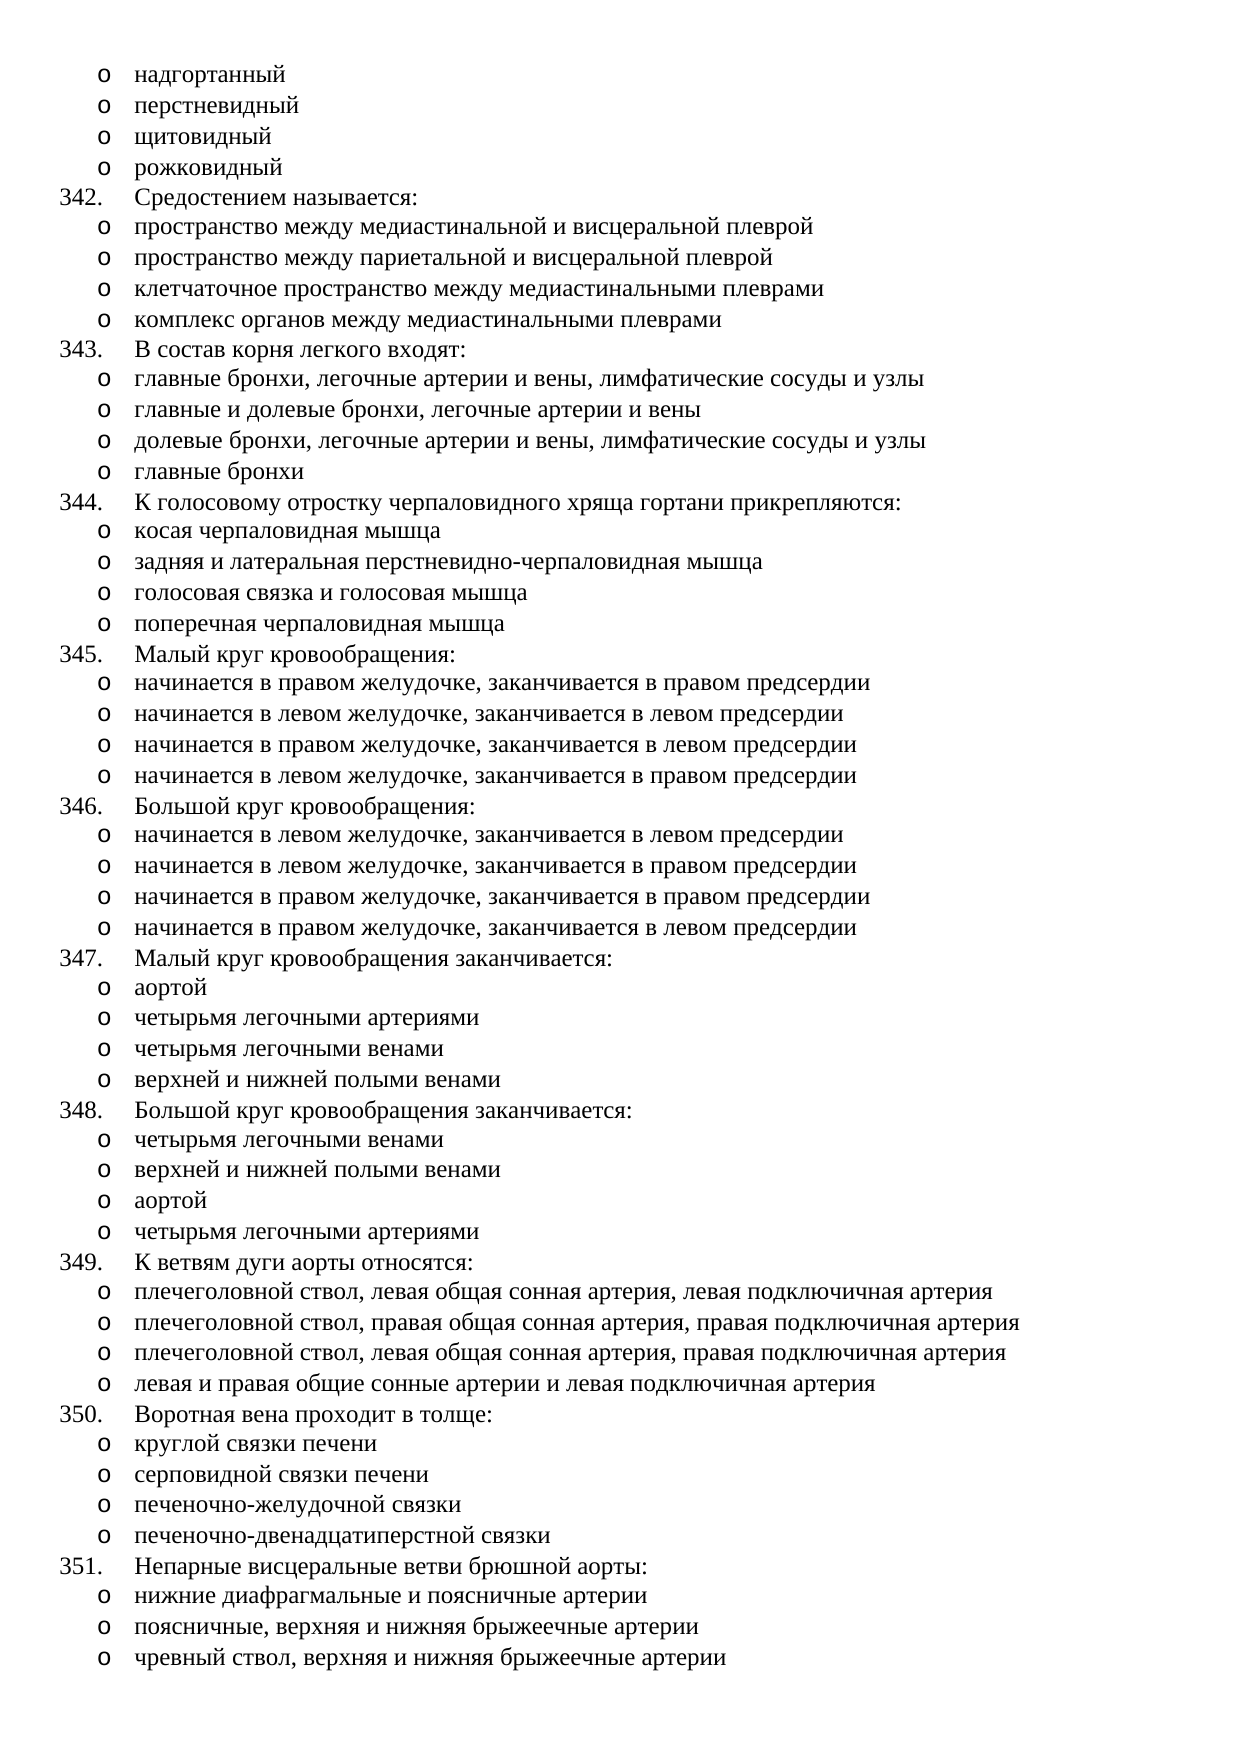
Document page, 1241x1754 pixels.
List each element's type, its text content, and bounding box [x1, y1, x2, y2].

list четырьмя легочными венами [97, 1124, 1181, 1154]
list круглой связки печени [97, 1428, 1181, 1459]
list щитовидный [97, 121, 1181, 152]
list нижние диафрагмальные и поясничные артерии [97, 1580, 1181, 1611]
list печеночно-двенадцатиперстной связки [97, 1520, 1181, 1551]
list комплекс органов между медиастинальными плеврами [97, 304, 1181, 334]
list К голосовому отростку черпаловидного хряща гортани прикрепляются: [59, 487, 1181, 515]
list начинается в правом желудочке, заканчивается в правом предсердии [97, 881, 1181, 912]
list долевые бронхи, легочные артерии и вены, лимфатические сосуды и узлы [97, 425, 1181, 456]
list рожковидный [97, 152, 1181, 182]
list начинается в левом желудочке, заканчивается в правом предсердии [97, 760, 1181, 791]
list левая и правая общие сонные артерии и левая подключичная артерия [97, 1368, 1181, 1399]
list главные бронхи [97, 456, 1181, 487]
list поперечная черпаловидная мышца [97, 608, 1181, 639]
list Большой круг кровообращения: [59, 791, 1181, 819]
list аортой [97, 972, 1181, 1002]
list надгортанный [97, 59, 1181, 90]
list начинается в левом желудочке, заканчивается в левом предсердии [97, 819, 1181, 850]
list пространство между медиастинальной и висцеральной плеврой [97, 211, 1181, 242]
list Средостением называется: [59, 182, 1181, 211]
list чревный ствол, верхняя и нижняя брыжеечные артерии [97, 1642, 1181, 1672]
list К ветвям дуги аорты относятся: [59, 1247, 1181, 1276]
list перстневидный [97, 90, 1181, 121]
list задняя и латеральная перстневидно-черпаловидная мышца [97, 546, 1181, 577]
list косая черпаловидная мышца [97, 515, 1181, 546]
list аортой [97, 1185, 1181, 1216]
list начинается в левом желудочке, заканчивается в левом предсердии [97, 698, 1181, 729]
list Малый круг кровообращения: [59, 639, 1181, 667]
list четырьмя легочными артериями [97, 1216, 1181, 1247]
list начинается в правом желудочке, заканчивается в левом предсердии [97, 729, 1181, 760]
list начинается в правом желудочке, заканчивается в правом предсердии [97, 667, 1181, 698]
list Непарные висцеральные ветви брюшной аорты: [59, 1551, 1181, 1580]
list главные и долевые бронхи, легочные артерии и вены [97, 394, 1181, 425]
list плечеголовной ствол, правая общая сонная артерия, правая подключичная артерия [97, 1307, 1181, 1337]
list Малый круг кровообращения заканчивается: [59, 943, 1181, 972]
list печеночно-желудочной связки [97, 1489, 1181, 1520]
list верхней и нижней полыми венами [97, 1154, 1181, 1185]
list В состав корня легкого входят: [59, 334, 1181, 363]
list четырьмя легочными артериями [97, 1002, 1181, 1033]
list серповидной связки печени [97, 1459, 1181, 1489]
list плечеголовной ствол, левая общая сонная артерия, правая подключичная артерия [97, 1337, 1181, 1368]
list начинается в левом желудочке, заканчивается в правом предсердии [97, 850, 1181, 881]
list плечеголовной ствол, левая общая сонная артерия, левая подключичная артерия [97, 1276, 1181, 1307]
list главные бронхи, легочные артерии и вены, лимфатические сосуды и узлы [97, 363, 1181, 394]
list верхней и нижней полыми венами [97, 1064, 1181, 1095]
list поясничные, верхняя и нижняя брыжеечные артерии [97, 1611, 1181, 1642]
list клетчаточное пространство между медиастинальными плеврами [97, 273, 1181, 304]
list Большой круг кровообращения заканчивается: [59, 1095, 1181, 1124]
list начинается в правом желудочке, заканчивается в левом предсердии [97, 912, 1181, 943]
list голосовая связка и голосовая мышца [97, 577, 1181, 608]
list Воротная вена проходит в толще: [59, 1399, 1181, 1428]
list четырьмя легочными венами [97, 1033, 1181, 1064]
list пространство между париетальной и висцеральной плеврой [97, 242, 1181, 273]
